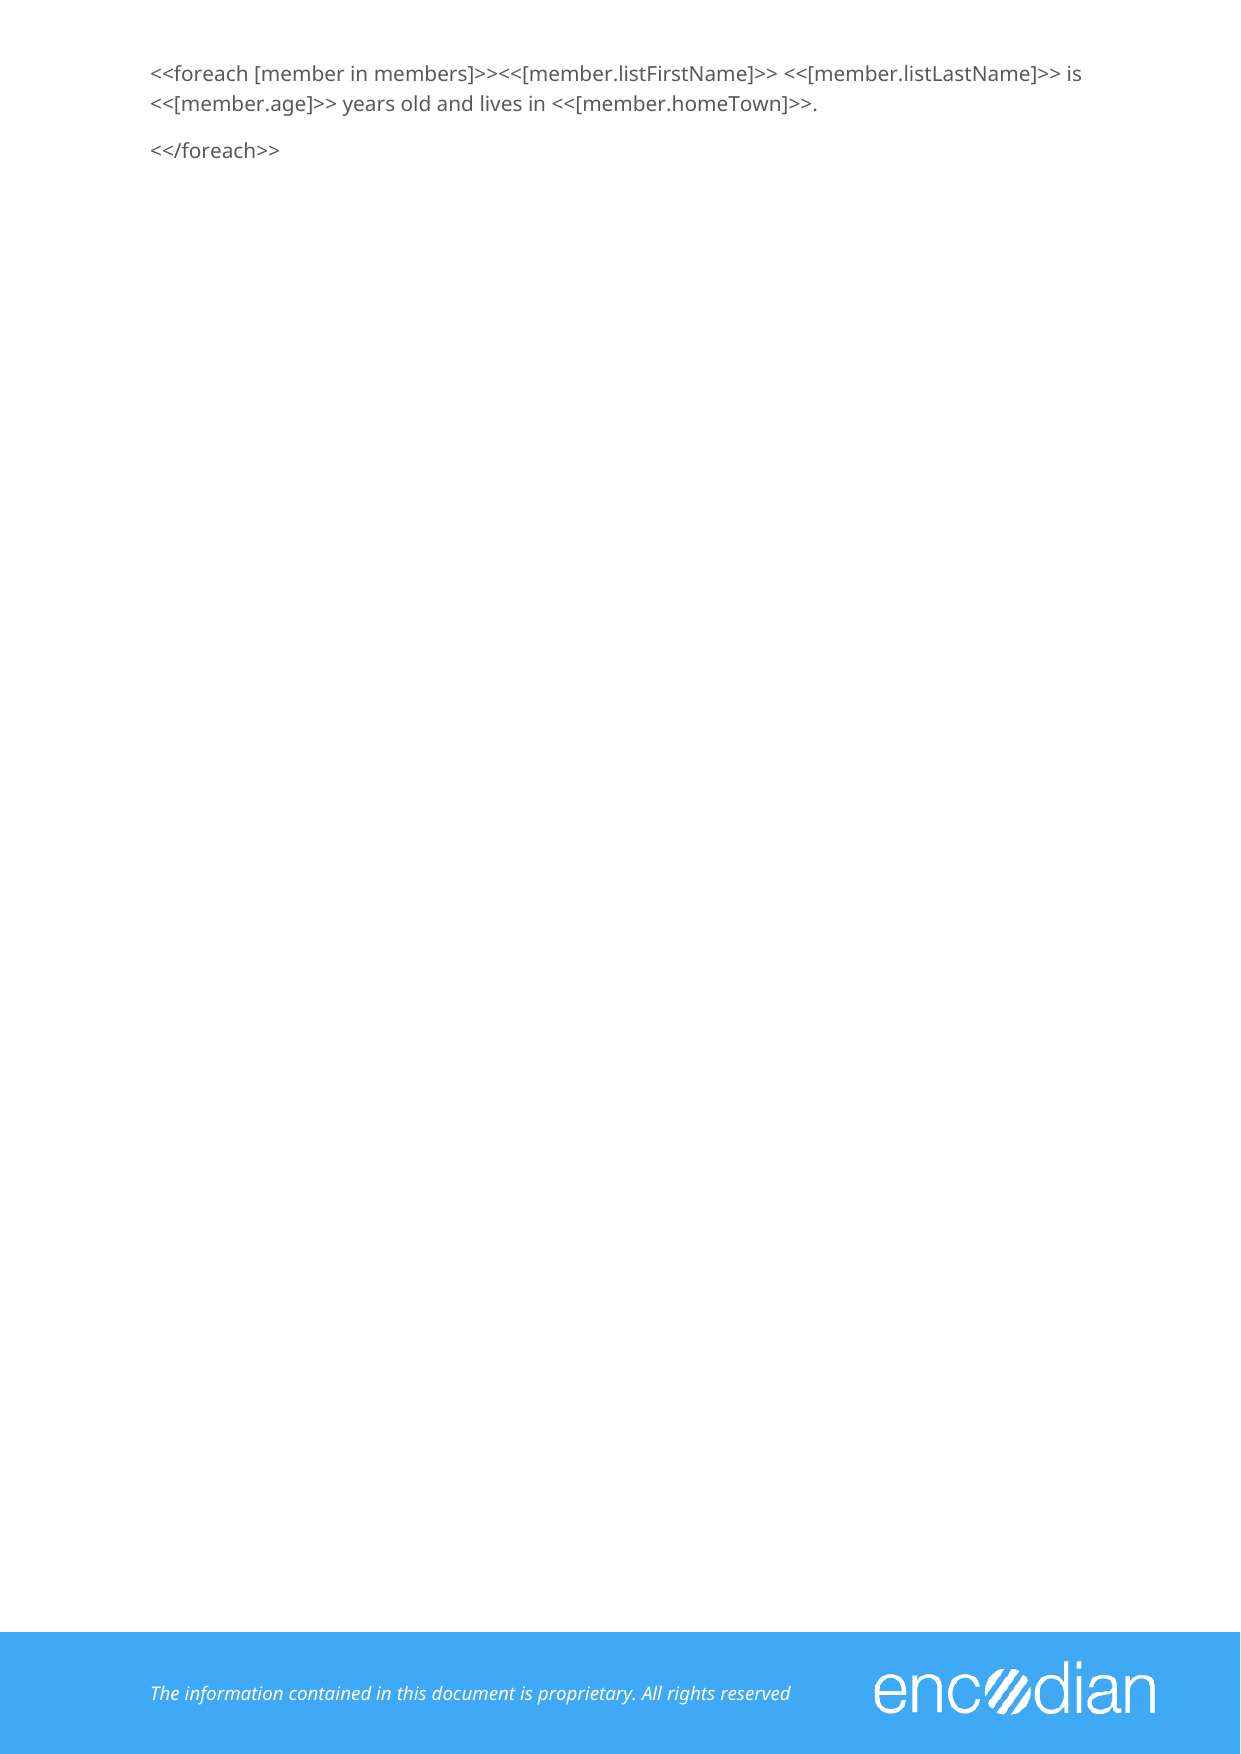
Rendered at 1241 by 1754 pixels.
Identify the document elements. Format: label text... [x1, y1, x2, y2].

text <<foreach [member in members]>><<[member.listFirstName]>> <<[member.listLastName]>> is <<[member.age]>> years old and lives in <<[member.homeTown]>>. [150, 59, 1090, 118]
text <</foreach>> [150, 136, 1090, 164]
picture [874, 1661, 1155, 1715]
